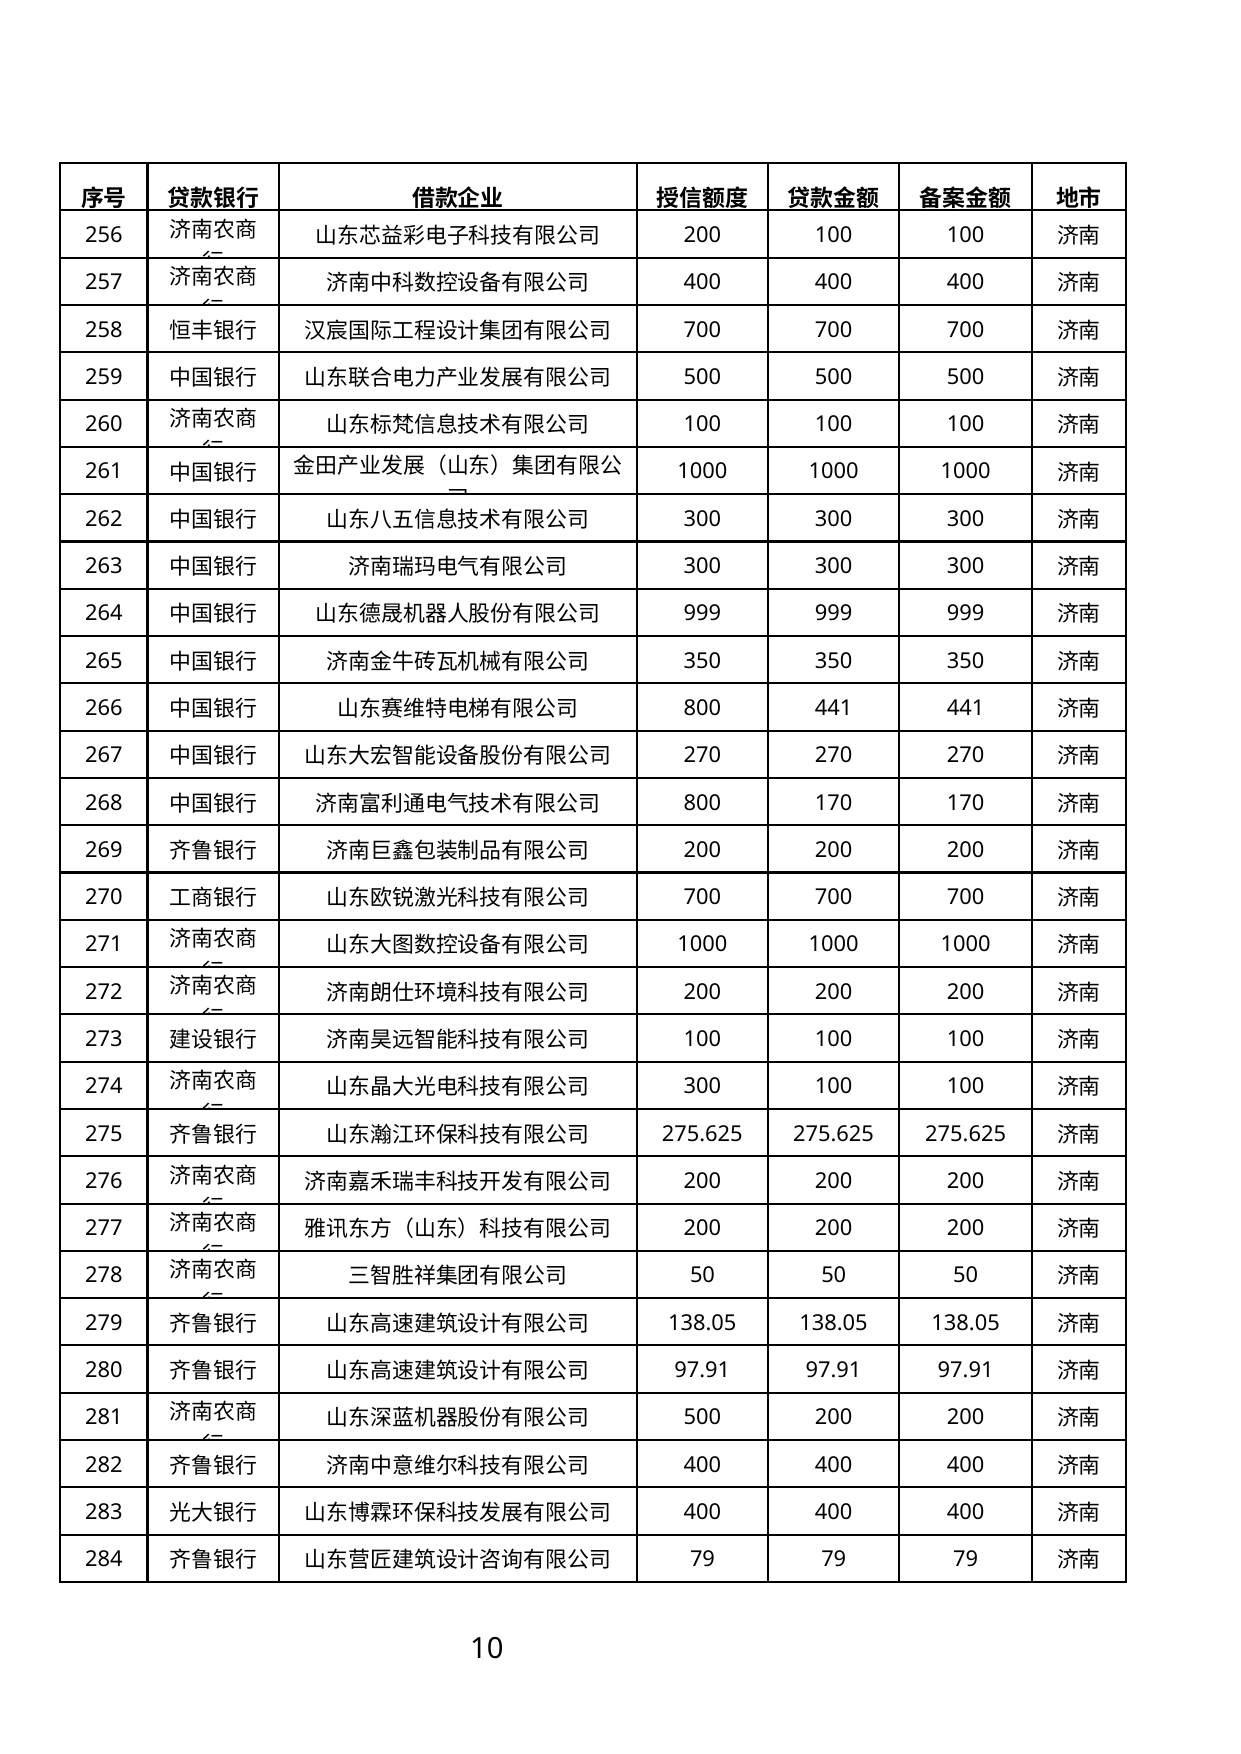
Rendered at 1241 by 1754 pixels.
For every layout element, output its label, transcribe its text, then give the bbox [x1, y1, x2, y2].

table_cell 274 [61, 1063, 146, 1108]
table_cell 济南农商行 [149, 1252, 278, 1297]
table_cell 1000 [900, 921, 1031, 966]
table_cell 200 [769, 826, 898, 871]
table_cell 400 [638, 259, 767, 304]
table_cell 350 [769, 637, 898, 682]
table_cell 1000 [769, 448, 898, 493]
table_cell 中国银行 [149, 495, 278, 540]
table_cell 400 [900, 259, 1031, 304]
table_cell 138.05 [638, 1299, 767, 1344]
table_cell 800 [638, 684, 767, 729]
table_cell 441 [769, 684, 898, 729]
table_cell 济南巨鑫包装制品有限公司 [280, 826, 636, 871]
table_cell 200 [638, 826, 767, 871]
table_cell 济南 [1033, 968, 1125, 1013]
table_cell 济南 [1033, 1346, 1125, 1392]
table_cell 276 [61, 1157, 146, 1202]
table_cell 山东大宏智能设备股份有限公司 [280, 732, 636, 777]
table_cell 79 [900, 1536, 1031, 1581]
table_cell 50 [638, 1252, 767, 1297]
table_cell 济南农商行 [149, 1394, 278, 1439]
table_cell 100 [638, 401, 767, 446]
table_cell 中国银行 [149, 448, 278, 493]
table_cell 200 [769, 968, 898, 1013]
table_cell 700 [769, 306, 898, 351]
table_cell 100 [769, 1015, 898, 1061]
table_cell 济南 [1033, 684, 1125, 729]
table_cell 光大银行 [149, 1488, 278, 1533]
table_cell 271 [61, 921, 146, 966]
table_cell 267 [61, 732, 146, 777]
table_cell 270 [638, 732, 767, 777]
table_cell 170 [900, 779, 1031, 824]
table_cell 济南 [1033, 1063, 1125, 1108]
table_cell 441 [900, 684, 1031, 729]
table_cell 400 [638, 1488, 767, 1533]
table_cell 200 [900, 826, 1031, 871]
table_cell 济南 [1033, 353, 1125, 398]
table_cell 中国银行 [149, 590, 278, 635]
table_cell 济南 [1033, 1536, 1125, 1581]
table_cell 济南 [1033, 1252, 1125, 1297]
table_cell 170 [769, 779, 898, 824]
table_cell 齐鲁银行 [149, 826, 278, 871]
table_cell 1000 [769, 921, 898, 966]
table_cell 500 [900, 353, 1031, 398]
table_cell 济南 [1033, 1488, 1125, 1533]
table_cell 济南 [1033, 590, 1125, 635]
table_cell 300 [900, 495, 1031, 540]
table_cell 山东八五信息技术有限公司 [280, 495, 636, 540]
table_cell 700 [638, 874, 767, 919]
table_cell 999 [769, 590, 898, 635]
table_cell 700 [769, 874, 898, 919]
table_cell 济南金牛砖瓦机械有限公司 [280, 637, 636, 682]
table_cell 400 [900, 1441, 1031, 1486]
table_cell 济南 [1033, 732, 1125, 777]
table_cell 济南 [1033, 874, 1125, 919]
table_cell 200 [900, 1205, 1031, 1250]
table_cell 200 [900, 1394, 1031, 1439]
table_cell 山东芯益彩电子科技有限公司 [280, 211, 636, 257]
table_cell 400 [769, 1488, 898, 1533]
table_cell 恒丰银行 [149, 306, 278, 351]
table_cell 济南 [1033, 1394, 1125, 1439]
table_cell 100 [900, 211, 1031, 257]
table_cell 济南瑞玛电气有限公司 [280, 543, 636, 588]
table_cell 建设银行 [149, 1015, 278, 1061]
table_cell 济南昊远智能科技有限公司 [280, 1015, 636, 1061]
table_cell 济南 [1033, 259, 1125, 304]
table_cell 济南农商行 [149, 968, 278, 1013]
table_cell 200 [769, 1394, 898, 1439]
table_cell 283 [61, 1488, 146, 1533]
table_cell 275.625 [900, 1110, 1031, 1155]
table_cell 济南 [1033, 1157, 1125, 1202]
table_cell 1000 [900, 448, 1031, 493]
table_cell 400 [769, 1441, 898, 1486]
table_cell 270 [900, 732, 1031, 777]
table_cell 97.91 [900, 1346, 1031, 1392]
table_cell 273 [61, 1015, 146, 1061]
table_cell 济南朗仕环境科技有限公司 [280, 968, 636, 1013]
table_cell 中国银行 [149, 732, 278, 777]
table_cell 齐鲁银行 [149, 1299, 278, 1344]
table_header 授信额度 [638, 164, 767, 209]
table_cell 山东赛维特电梯有限公司 [280, 684, 636, 729]
table_cell 999 [900, 590, 1031, 635]
table_cell 中国银行 [149, 779, 278, 824]
table_cell 济南 [1033, 826, 1125, 871]
table_cell 中国银行 [149, 637, 278, 682]
table_cell 261 [61, 448, 146, 493]
table_cell 257 [61, 259, 146, 304]
table_cell 280 [61, 1346, 146, 1392]
table_cell 200 [769, 1157, 898, 1202]
table_cell 山东瀚江环保科技有限公司 [280, 1110, 636, 1155]
table_cell 100 [900, 1015, 1031, 1061]
table_cell 350 [638, 637, 767, 682]
table_cell 汉宸国际工程设计集团有限公司 [280, 306, 636, 351]
table_cell 275 [61, 1110, 146, 1155]
table_cell 济南农商行 [149, 401, 278, 446]
table_cell 山东联合电力产业发展有限公司 [280, 353, 636, 398]
table_cell 97.91 [638, 1346, 767, 1392]
table_cell 济南 [1033, 211, 1125, 257]
table_cell 300 [638, 495, 767, 540]
table_cell 济南中科数控设备有限公司 [280, 259, 636, 304]
table_cell 800 [638, 779, 767, 824]
table_cell 100 [900, 401, 1031, 446]
table_cell 济南农商行 [149, 1205, 278, 1250]
table_cell 济南 [1033, 401, 1125, 446]
table_header 序号 [61, 164, 146, 209]
table_cell 1000 [638, 448, 767, 493]
table_cell 济南 [1033, 1015, 1125, 1061]
table_cell 262 [61, 495, 146, 540]
table_cell 200 [638, 968, 767, 1013]
table_cell 284 [61, 1536, 146, 1581]
table_cell 200 [900, 1157, 1031, 1202]
table_cell 275.625 [769, 1110, 898, 1155]
table_cell 济南农商行 [149, 1157, 278, 1202]
table_cell 齐鲁银行 [149, 1110, 278, 1155]
table_cell 山东博霖环保科技发展有限公司 [280, 1488, 636, 1533]
table_cell 266 [61, 684, 146, 729]
table_cell 济南 [1033, 1441, 1125, 1486]
table_cell 济南农商行 [149, 211, 278, 257]
table_cell 山东大图数控设备有限公司 [280, 921, 636, 966]
table_cell 中国银行 [149, 684, 278, 729]
table_cell 270 [61, 874, 146, 919]
table_cell 济南 [1033, 448, 1125, 493]
table_cell 700 [638, 306, 767, 351]
table_cell 500 [769, 353, 898, 398]
table_cell 100 [638, 1015, 767, 1061]
table_cell 济南 [1033, 779, 1125, 824]
table_cell 山东深蓝机器股份有限公司 [280, 1394, 636, 1439]
table_cell 山东营匠建筑设计咨询有限公司 [280, 1536, 636, 1581]
table_cell 山东欧锐激光科技有限公司 [280, 874, 636, 919]
table_cell 138.05 [900, 1299, 1031, 1344]
table_cell 济南中意维尔科技有限公司 [280, 1441, 636, 1486]
table_cell 97.91 [769, 1346, 898, 1392]
table_cell 工商银行 [149, 874, 278, 919]
table_cell 100 [769, 1063, 898, 1108]
table_cell 999 [638, 590, 767, 635]
table_cell 济南嘉禾瑞丰科技开发有限公司 [280, 1157, 636, 1202]
table_cell 200 [638, 1205, 767, 1250]
table_cell 中国银行 [149, 353, 278, 398]
table_cell 济南 [1033, 495, 1125, 540]
table_cell 260 [61, 401, 146, 446]
table_cell 100 [900, 1063, 1031, 1108]
table_cell 金田产业发展（山东）集团有限公司 [280, 448, 636, 493]
table_cell 300 [769, 495, 898, 540]
table_cell 275.625 [638, 1110, 767, 1155]
table_cell 济南农商行 [149, 259, 278, 304]
table_cell 济南 [1033, 921, 1125, 966]
table_cell 300 [638, 543, 767, 588]
table_cell 279 [61, 1299, 146, 1344]
table_cell 三智胜祥集团有限公司 [280, 1252, 636, 1297]
table_cell 79 [769, 1536, 898, 1581]
table_cell 济南 [1033, 543, 1125, 588]
table_cell 269 [61, 826, 146, 871]
table_cell 79 [638, 1536, 767, 1581]
table_cell 100 [769, 401, 898, 446]
table_header 备案金额 [900, 164, 1031, 209]
table_cell 济南农商行 [149, 921, 278, 966]
table_cell 700 [900, 874, 1031, 919]
table_cell 258 [61, 306, 146, 351]
table_cell 277 [61, 1205, 146, 1250]
table_cell 400 [900, 1488, 1031, 1533]
table_cell 山东标梵信息技术有限公司 [280, 401, 636, 446]
table_cell 265 [61, 637, 146, 682]
table_cell 500 [638, 353, 767, 398]
table_cell 200 [638, 1157, 767, 1202]
table_cell 268 [61, 779, 146, 824]
table_cell 259 [61, 353, 146, 398]
table_cell 济南 [1033, 637, 1125, 682]
table_cell 雅讯东方（山东）科技有限公司 [280, 1205, 636, 1250]
table_cell 济南 [1033, 306, 1125, 351]
table_cell 278 [61, 1252, 146, 1297]
table_cell 50 [769, 1252, 898, 1297]
table_cell 500 [638, 1394, 767, 1439]
table_cell 齐鲁银行 [149, 1441, 278, 1486]
table_cell 山东高速建筑设计有限公司 [280, 1346, 636, 1392]
table_cell 山东晶大光电科技有限公司 [280, 1063, 636, 1108]
table_cell 282 [61, 1441, 146, 1486]
table_cell 山东高速建筑设计有限公司 [280, 1299, 636, 1344]
table_cell 济南农商行 [149, 1063, 278, 1108]
table_header 贷款银行 [149, 164, 278, 209]
table_cell 1000 [638, 921, 767, 966]
table_cell 100 [769, 211, 898, 257]
table_cell 400 [769, 259, 898, 304]
table_cell 济南富利通电气技术有限公司 [280, 779, 636, 824]
table_cell 700 [900, 306, 1031, 351]
table_cell 齐鲁银行 [149, 1536, 278, 1581]
table_cell 272 [61, 968, 146, 1013]
table_cell 济南 [1033, 1205, 1125, 1250]
table_cell 50 [900, 1252, 1031, 1297]
table_cell 济南 [1033, 1299, 1125, 1344]
table_cell 256 [61, 211, 146, 257]
table_cell 400 [638, 1441, 767, 1486]
table_header 地市 [1033, 164, 1125, 209]
table_cell 山东德晟机器人股份有限公司 [280, 590, 636, 635]
table_header 借款企业 [280, 164, 636, 209]
table_cell 281 [61, 1394, 146, 1439]
table_cell 263 [61, 543, 146, 588]
table_cell 齐鲁银行 [149, 1346, 278, 1392]
table_cell 200 [900, 968, 1031, 1013]
table_cell 200 [769, 1205, 898, 1250]
table_cell 300 [769, 543, 898, 588]
table_cell 270 [769, 732, 898, 777]
table_cell 350 [900, 637, 1031, 682]
table_cell 200 [638, 211, 767, 257]
table_header 贷款金额 [769, 164, 898, 209]
table_cell 264 [61, 590, 146, 635]
table_cell 济南 [1033, 1110, 1125, 1155]
table_cell 中国银行 [149, 543, 278, 588]
table_cell 300 [900, 543, 1031, 588]
table_cell 300 [638, 1063, 767, 1108]
table_cell 138.05 [769, 1299, 898, 1344]
